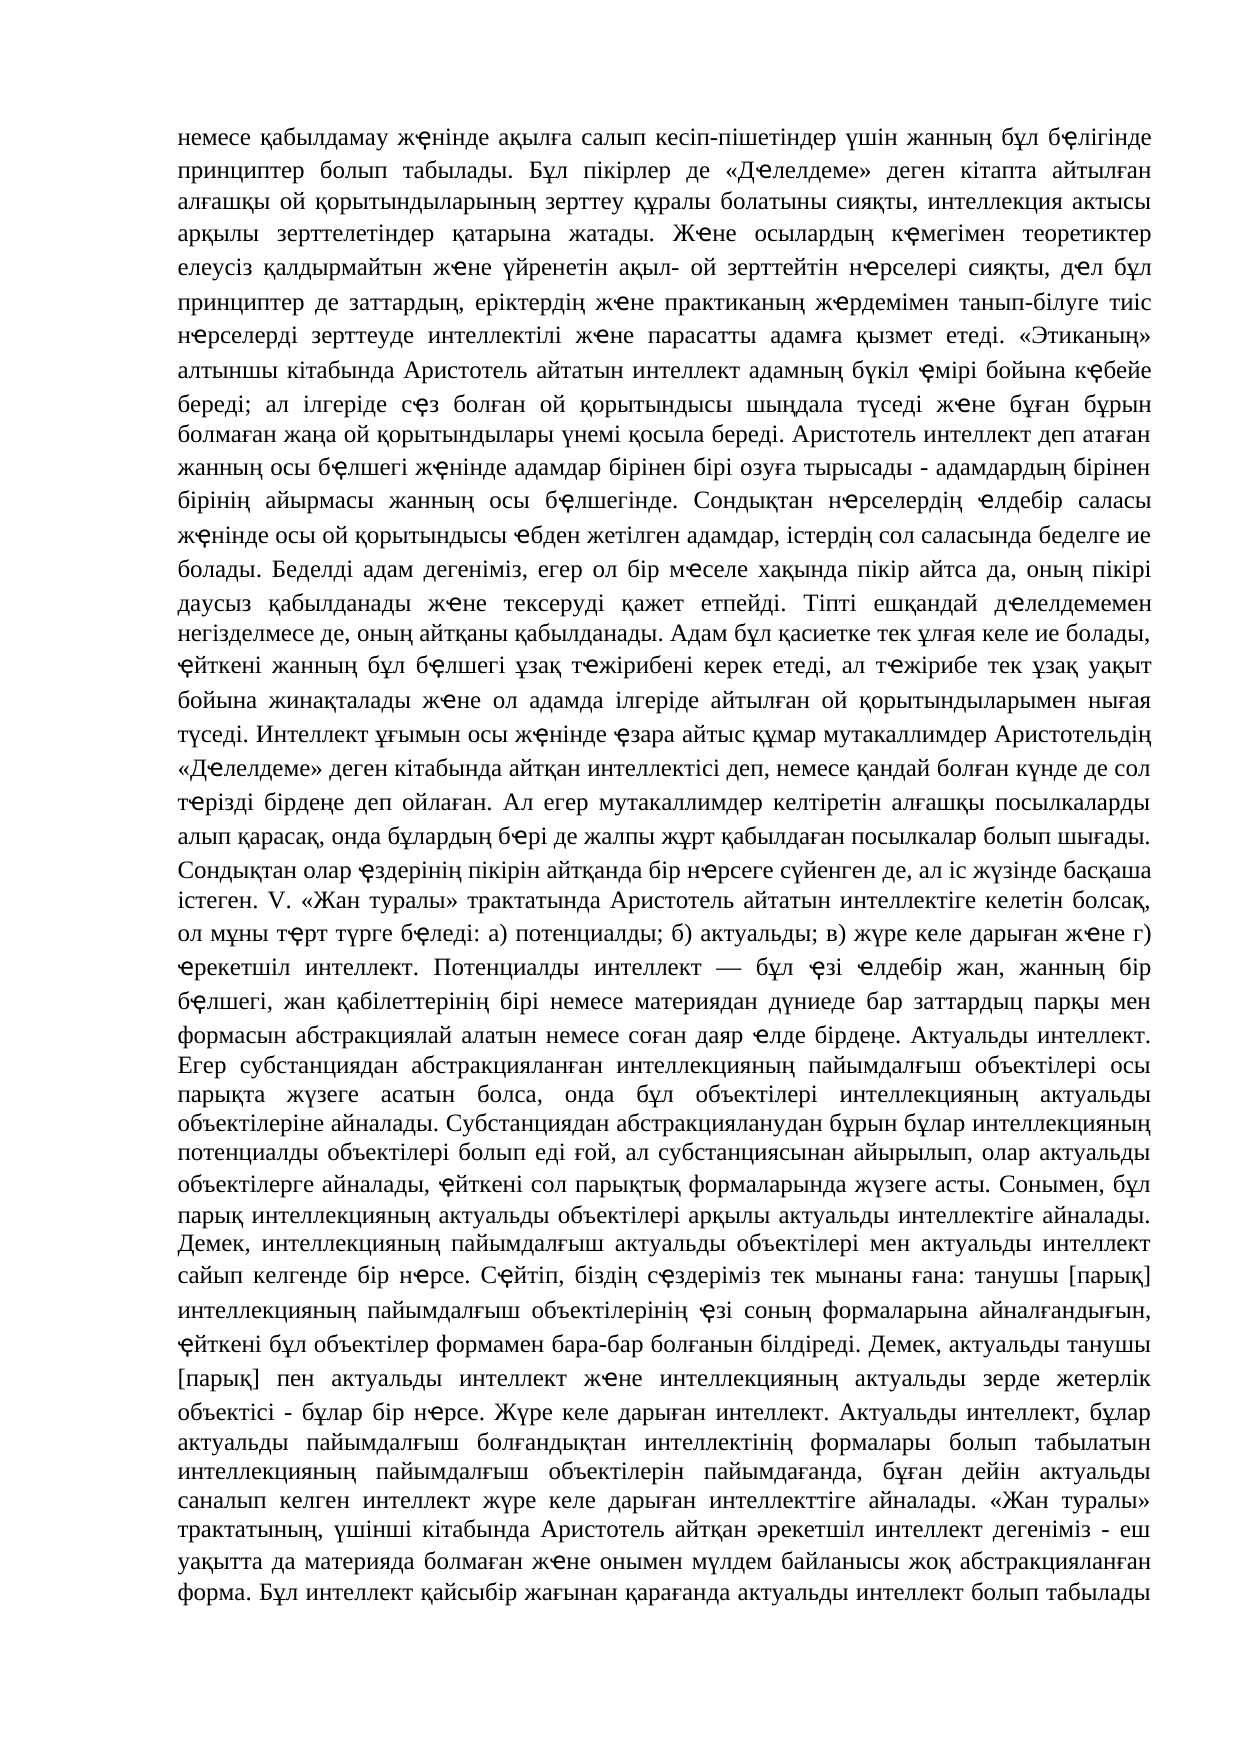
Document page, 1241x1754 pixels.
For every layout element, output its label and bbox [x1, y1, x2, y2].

text [177, 118, 1152, 1605]
